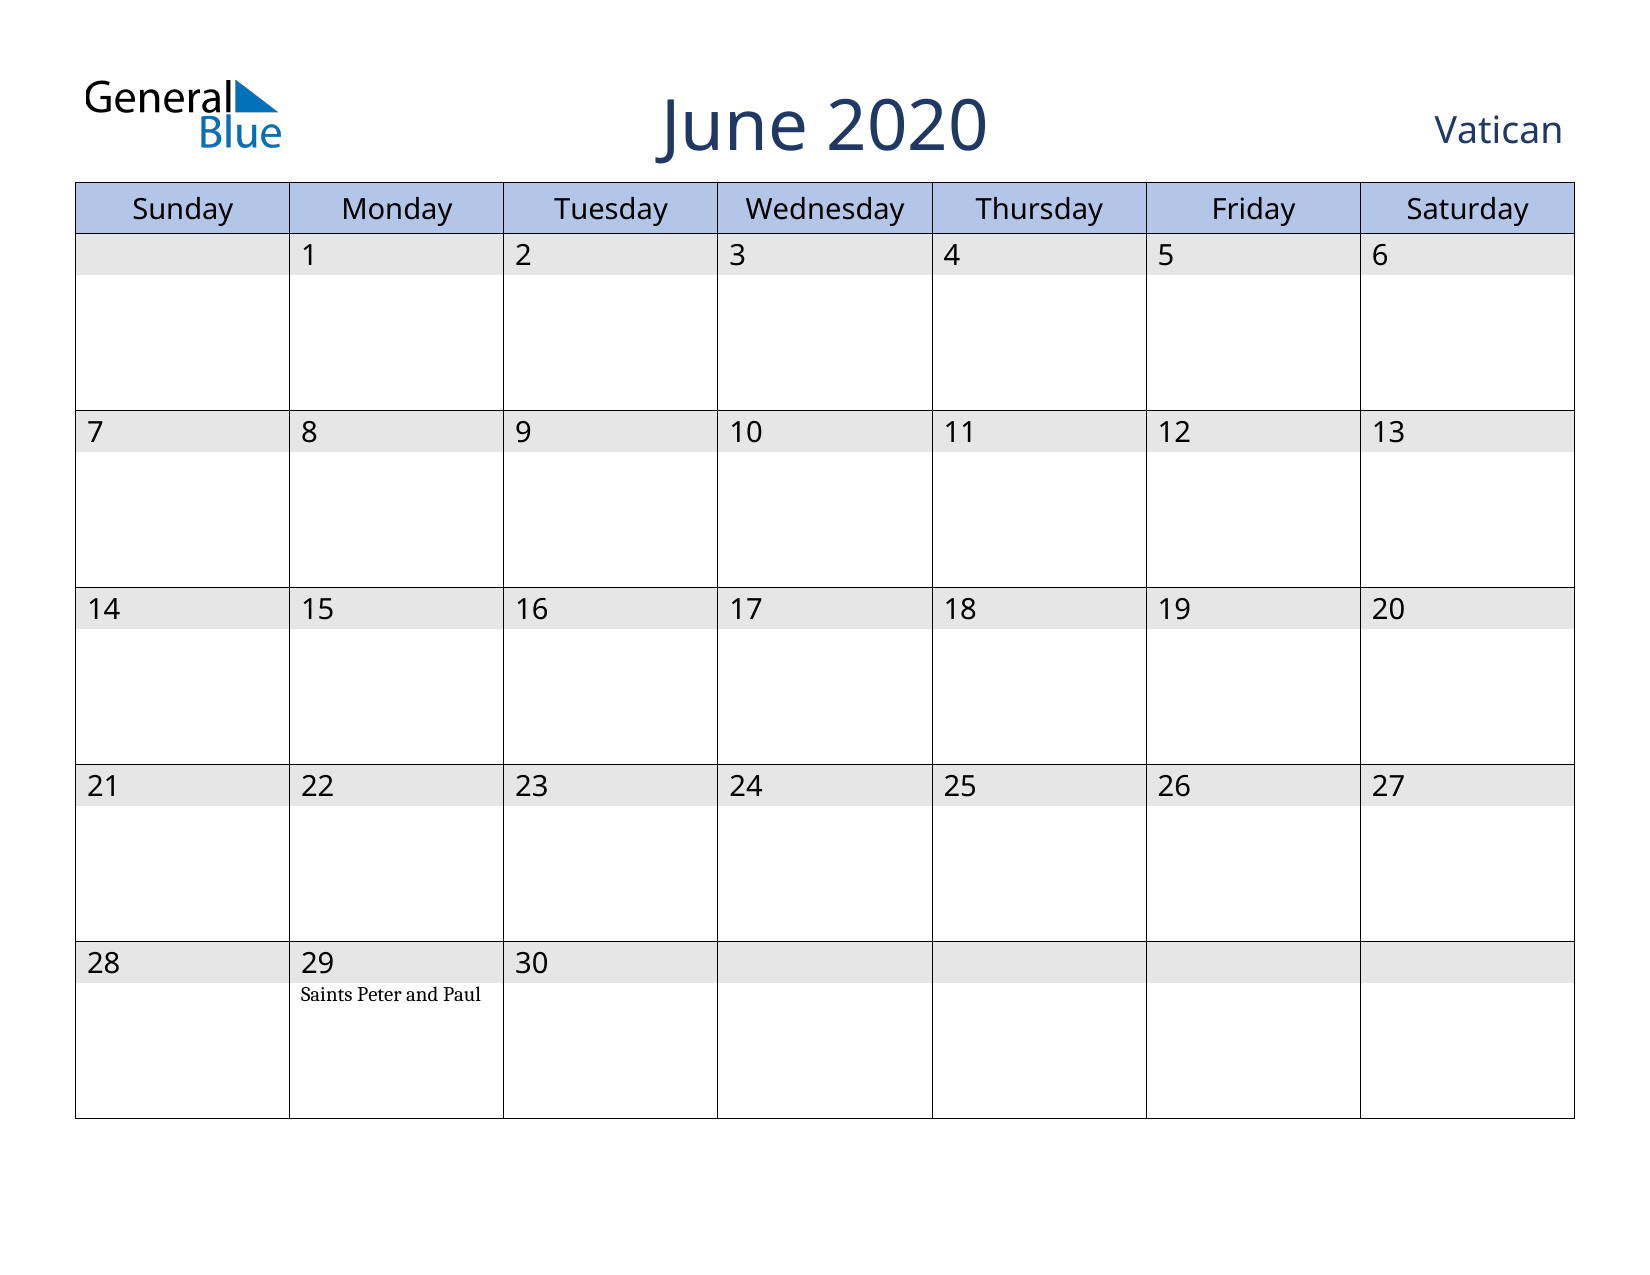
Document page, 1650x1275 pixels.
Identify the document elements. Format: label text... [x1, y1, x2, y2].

table_cell [504, 275, 717, 410]
table_cell 8 [290, 411, 503, 452]
table_cell Tuesday [504, 183, 717, 233]
table_cell [1147, 942, 1360, 983]
table_cell [504, 983, 717, 1118]
table_cell Monday [290, 183, 503, 233]
table_cell 26 [1147, 765, 1360, 806]
table_cell Wednesday [718, 183, 932, 233]
table_cell Sunday [76, 183, 289, 233]
table_cell 29 [290, 942, 503, 983]
table_cell [1361, 629, 1574, 764]
table_cell Friday [1147, 183, 1360, 233]
table_cell 19 [1147, 588, 1360, 629]
table_cell 7 [76, 411, 289, 452]
table_cell [76, 983, 289, 1118]
table_cell [290, 629, 503, 764]
table_cell 18 [933, 588, 1146, 629]
table_cell [1361, 806, 1574, 941]
table_cell [76, 452, 289, 587]
table_cell 22 [290, 765, 503, 806]
table_cell 21 [76, 765, 289, 806]
table_cell [76, 275, 289, 410]
table_cell 4 [933, 234, 1146, 275]
table_cell [504, 806, 717, 941]
table_cell [290, 806, 503, 941]
table_cell 16 [504, 588, 717, 629]
table_cell [933, 983, 1146, 1118]
table_cell [1147, 806, 1360, 941]
table_cell 9 [504, 411, 717, 452]
table_cell [718, 629, 932, 764]
table_cell [1361, 983, 1574, 1118]
table_cell [718, 275, 932, 410]
table_cell [1361, 942, 1574, 983]
table_cell 6 [1361, 234, 1574, 275]
table_cell [933, 806, 1146, 941]
table_header June 2020 [504, 75, 1146, 182]
table_cell [76, 806, 289, 941]
table_cell [290, 275, 503, 410]
table_cell 24 [718, 765, 932, 806]
table_cell [290, 452, 503, 587]
table_header Vatican [1146, 75, 1574, 182]
table_cell Thursday [933, 183, 1146, 233]
table_cell [718, 806, 932, 941]
table_cell 20 [1361, 588, 1574, 629]
table_cell [933, 452, 1146, 587]
table_cell 10 [718, 411, 932, 452]
table_cell [1147, 452, 1360, 587]
table_cell [76, 629, 289, 764]
table_cell 13 [1361, 411, 1574, 452]
table_cell 28 [76, 942, 289, 983]
table_cell [718, 452, 932, 587]
table_cell [1147, 629, 1360, 764]
table_cell [76, 234, 289, 275]
picture [86, 80, 281, 148]
table_cell 1 [290, 234, 503, 275]
table_cell 30 [504, 942, 717, 983]
table_cell 12 [1147, 411, 1360, 452]
table_cell [933, 942, 1146, 983]
table_cell 23 [504, 765, 717, 806]
table_cell 17 [718, 588, 932, 629]
table_cell [1147, 983, 1360, 1118]
table_cell 2 [504, 234, 717, 275]
table_cell 14 [76, 588, 289, 629]
table_cell [1361, 275, 1574, 410]
table_cell [504, 629, 717, 764]
table_cell 5 [1147, 234, 1360, 275]
table_cell [1147, 275, 1360, 410]
table_cell [718, 983, 932, 1118]
table_cell [933, 629, 1146, 764]
table_cell 15 [290, 588, 503, 629]
table_cell [1361, 452, 1574, 587]
table_cell 25 [933, 765, 1146, 806]
table_cell [933, 275, 1146, 410]
table_cell Saturday [1361, 183, 1574, 233]
table_cell [718, 942, 932, 983]
table_header [76, 75, 503, 182]
table_cell Saints Peter and Paul [290, 983, 503, 1118]
table_cell 11 [933, 411, 1146, 452]
table_cell 3 [718, 234, 932, 275]
table_cell 27 [1361, 765, 1574, 806]
table_cell [504, 452, 717, 587]
